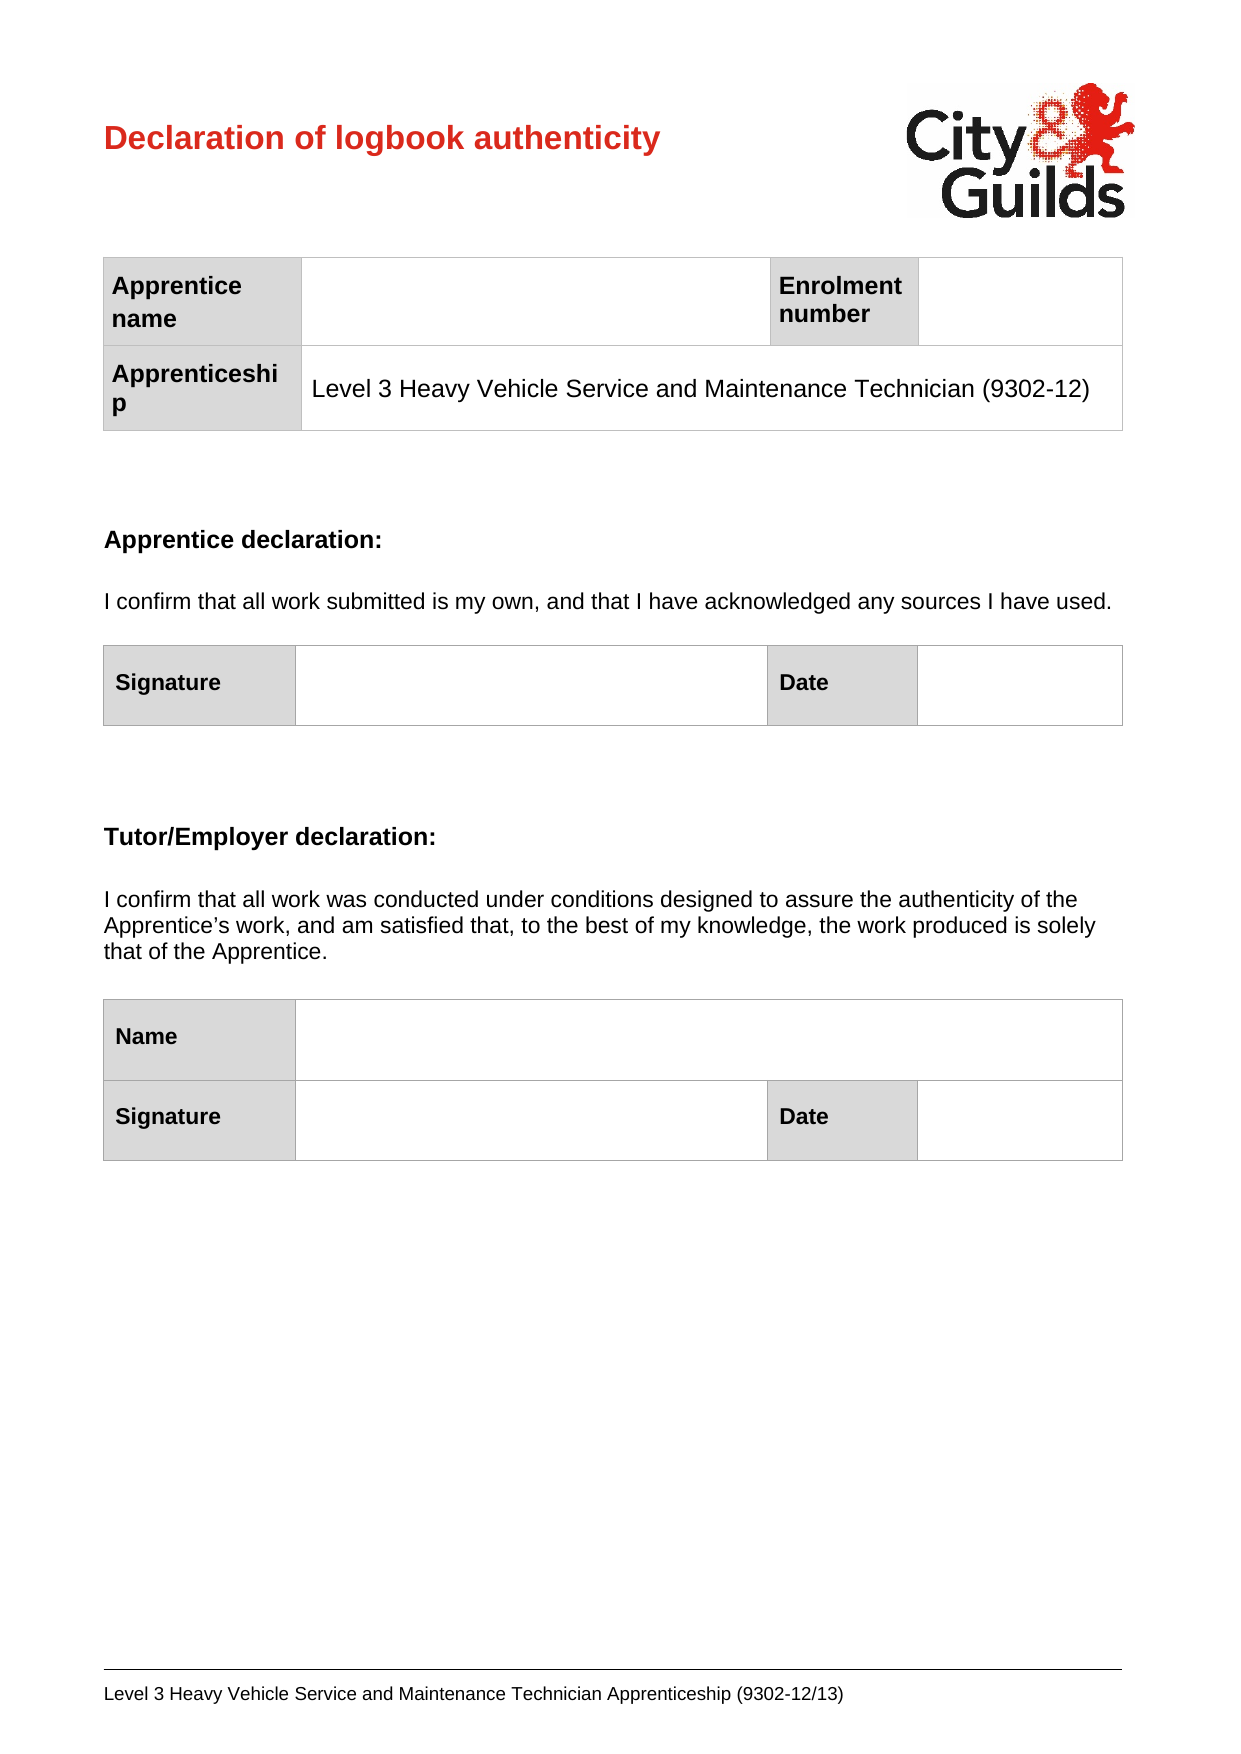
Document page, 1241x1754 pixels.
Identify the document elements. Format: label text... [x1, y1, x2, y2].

table_header [296, 1000, 1122, 1080]
text Apprentice declaration: [103, 525, 1122, 553]
table_header [919, 258, 1122, 345]
table_header Apprentice name [104, 258, 301, 345]
text Tutor/Employer declaration: [103, 822, 1122, 851]
text Declaration of logbook authenticity [103, 118, 1122, 157]
table_header Date [768, 646, 917, 725]
table_cell Apprenticeship [104, 346, 301, 430]
table_cell [918, 1081, 1122, 1160]
picture [906, 83, 1135, 218]
table_cell Signature [104, 1081, 295, 1160]
table_cell [296, 1081, 767, 1160]
text I confirm that all work was conducted under conditions designed to assure the authenticity of the Apprentice’s work, and am satisfied that, to the best of my knowledge, the work produced is solely that of the Apprentice. [103, 886, 1122, 965]
table_header Name [104, 1000, 295, 1080]
table_cell Level 3 Heavy Vehicle Service and Maintenance Technician (9302-12) [302, 346, 1122, 430]
table_cell Date [768, 1081, 917, 1160]
table_header [918, 646, 1122, 725]
table_header [302, 258, 770, 345]
table_header Signature [104, 646, 295, 725]
text I confirm that all work submitted is my own, and that I have acknowledged any sources I have used. [103, 588, 1122, 614]
table_header [296, 646, 767, 725]
table_header Enrolment number [771, 258, 918, 345]
